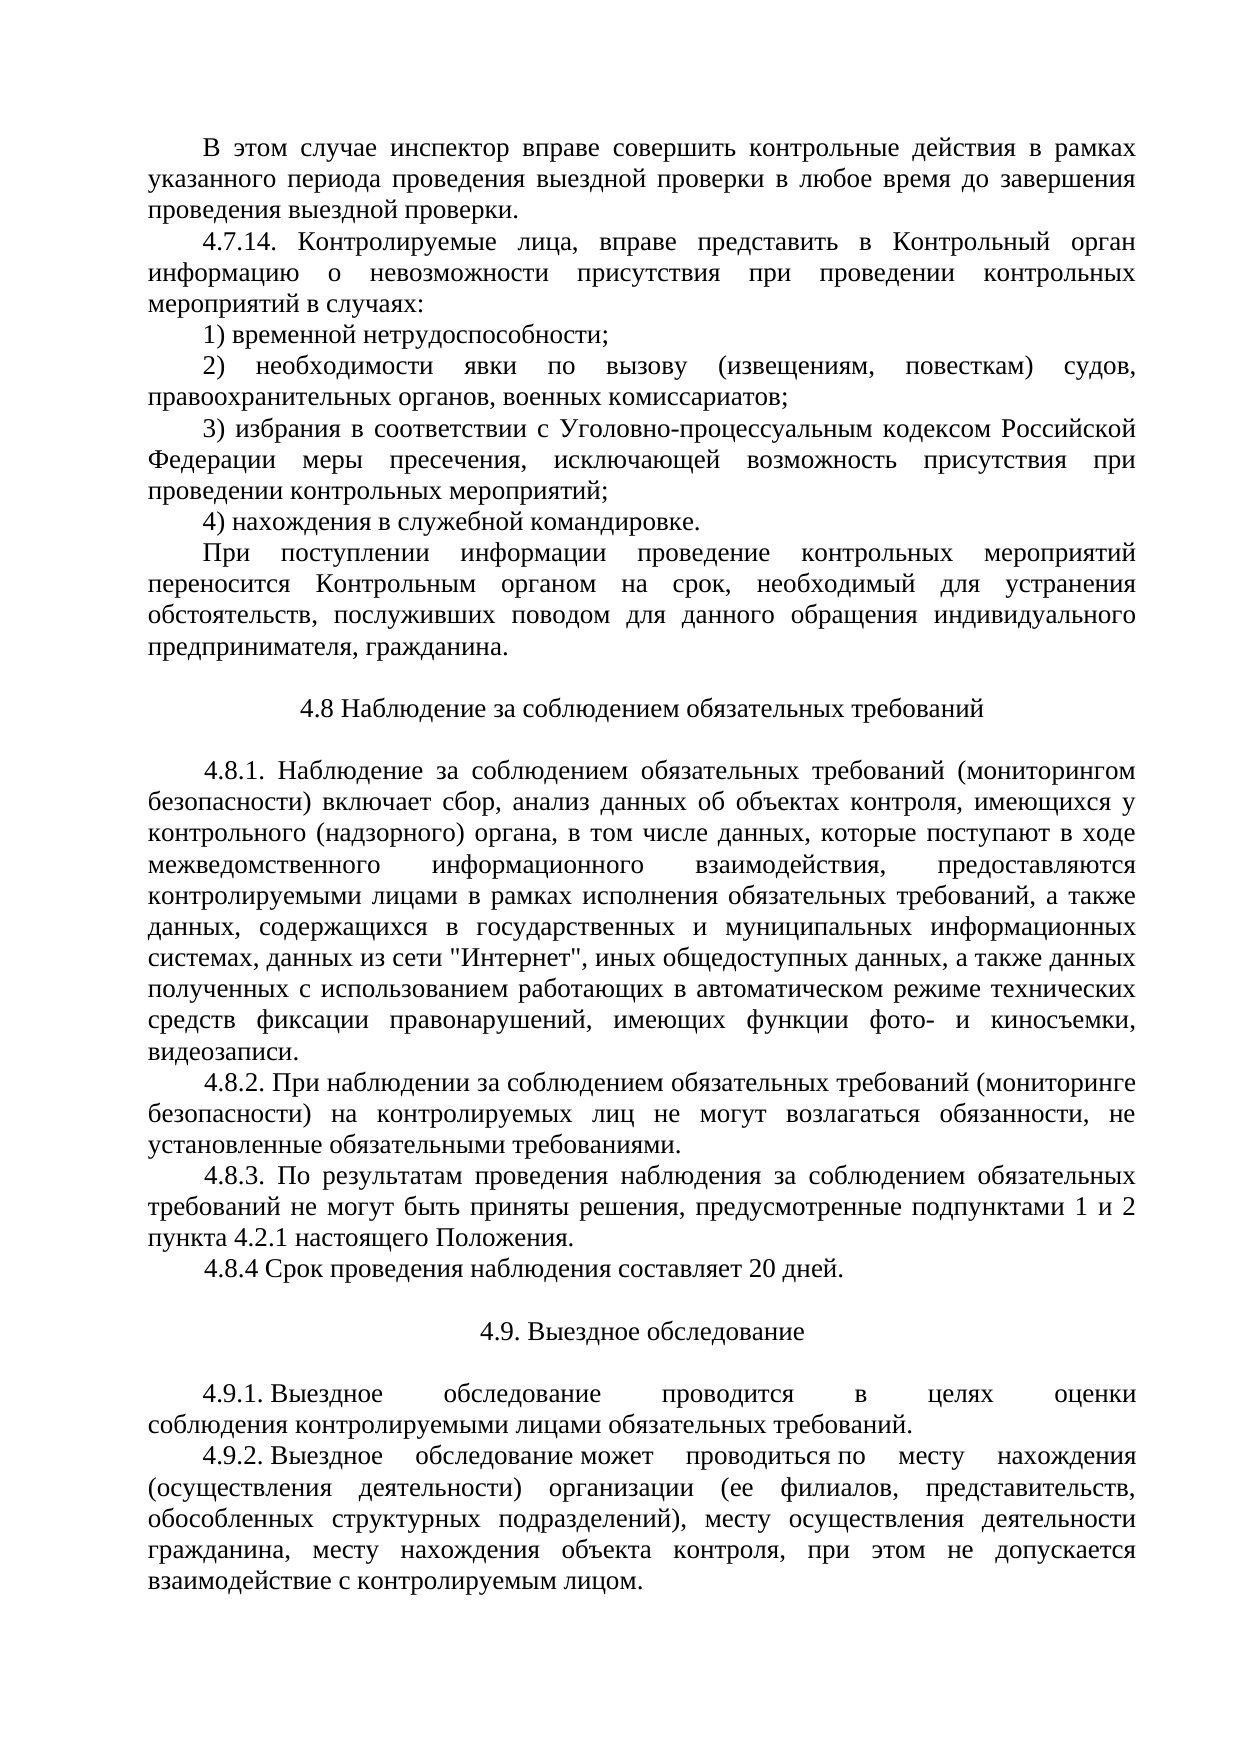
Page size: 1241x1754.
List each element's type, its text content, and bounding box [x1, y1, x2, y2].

text При поступлении информации проведение контрольных мероприятий переносится Контрольным органом на срок, необходимый для устранения обстоятельств, послуживших поводом для данного обращения индивидуального предпринимателя, гражданина. [148, 536, 1137, 661]
text 4.8.1. Наблюдение за соблюдением обязательных требований (мониторингом безопасности) включает сбор, анализ данных об объектах контроля, имеющихся у контрольного (надзорного) органа, в том числе данных, которые поступают в ходе межведомственного информационного взаимодействия, предоставляются контролируемыми лицами в рамках исполнения обязательных требований, а также данных, содержащихся в государственных и муниципальных информационных системах, данных из сети "Интернет", иных общедоступных данных, а также данных полученных с использованием работающих в автоматическом режиме технических средств фиксации правонарушений, имеющих функции фото- и киносъемки, видеозаписи. [148, 754, 1137, 1066]
text 4.9.1. Выездное обследование проводится в целях оценки соблюдения контролируемыми лицами обязательных требований. [148, 1377, 1137, 1439]
text 4.8.3. По результатам проведения наблюдения за соблюдением обязательных требований не могут быть приняты решения, предусмотренные подпунктами 1 и 2 пункта 4.2.1 настоящего Положения. [148, 1159, 1137, 1253]
text 4) нахождения в служебной командировке. [148, 505, 1137, 536]
text 1) временной нетрудоспособности; [148, 318, 1137, 349]
text 4.7.14. Контролируемые лица, вправе представить в Контрольный орган информацию о невозможности присутствия при проведении контрольных мероприятий в случаях: [148, 225, 1137, 318]
text 4.8.2. При наблюдении за соблюдением обязательных требований (мониторинге безопасности) на контролируемых лиц не могут возлагаться обязанности, не установленные обязательными требованиями. [148, 1066, 1137, 1159]
text 4.8 Наблюдение за соблюдением обязательных требований [148, 692, 1137, 723]
text 3) избрания в соответствии с Уголовно-процессуальным кодексом Российской Федерации меры пресечения, исключающей возможность присутствия при проведении контрольных мероприятий; [148, 412, 1137, 505]
text 4.9. Выездное обследование [148, 1315, 1137, 1346]
text 4.8.4 Срок проведения наблюдения составляет 20 дней. [148, 1253, 1137, 1284]
text 2) необходимости явки по вызову (извещениям, повесткам) судов, правоохранительных органов, военных комиссариатов; [148, 349, 1137, 412]
text 4.9.2. Выездное обследование может проводиться по месту нахождения (осуществления деятельности) организации (ее филиалов, представительств, обособленных структурных подразделений), месту осуществления деятельности гражданина, месту нахождения объекта контроля, при этом не допускается взаимодействие с контролируемым лицом. [148, 1439, 1137, 1595]
text В этом случае инспектор вправе совершить контрольные действия в рамках указанного периода проведения выездной проверки в любое время до завершения проведения выездной проверки. [148, 131, 1137, 225]
